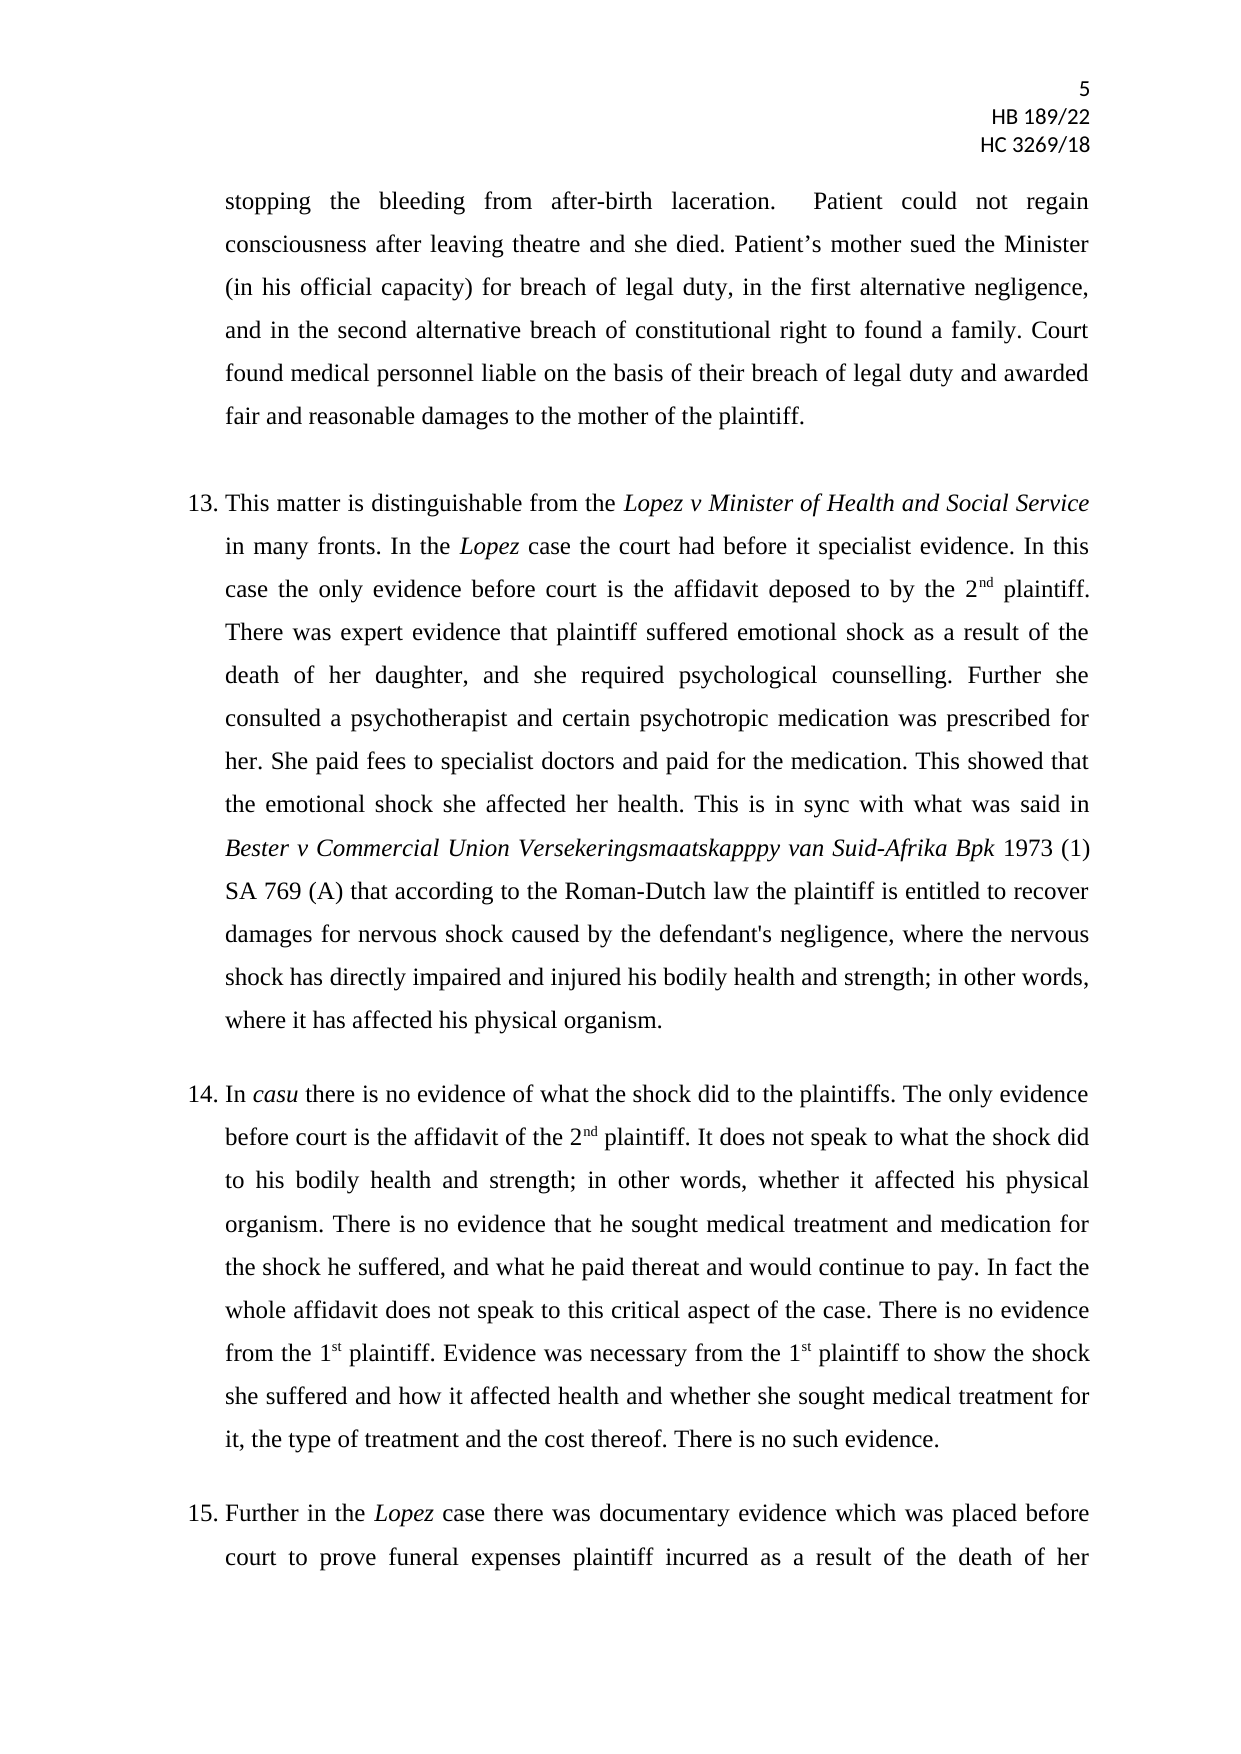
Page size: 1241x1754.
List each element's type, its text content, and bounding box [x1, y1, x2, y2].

list This matter is distinguishable from the Lopez v Minister of Health and Social Service in many fronts. In the Lopez case the court had before it specialist evidence. In this case the only evidence before court is the affidavit deposed to by the 2nd plaintiff. There was expert evidence that plaintiff suffered emotional shock as a result of the death of her daughter, and she required psychological counselling. Further she consulted a psychotherapist and certain psychotropic medication was prescribed for her. She paid fees to specialist doctors and paid for the medication. This showed that the emotional shock she affected her health. This is in sync with what was said in Bester v Commercial Union Versekeringsmaatskapppy van Suid-Afrika Bpk 1973 (1) SA 769 (A) that according to the Roman-Dutch law the plaintiff is entitled to recover damages for nervous shock caused by the defendant's negligence, where the nervous shock has directly impaired and injured his bodily health and strength; in other words, where it has affected his physical organism. [187, 488, 1090, 1034]
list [187, 1498, 1090, 1570]
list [187, 186, 1090, 430]
list In casu there is no evidence of what the shock did to the plaintiffs. The only evidence before court is the affidavit of the 2nd plaintiff. It does not speak to what the shock did to his bodily health and strength; in other words, whether it affected his physical organism. There is no evidence that he sought medical treatment and medication for the shock he suffered, and what he paid thereat and would continue to pay. In fact the whole affidavit does not speak to this critical aspect of the case. There is no evidence from the 1st plaintiff. Evidence was necessary from the 1st plaintiff to show the shock she suffered and how it affected health and whether she sought medical treatment for it, the type of treatment and the cost thereof. There is no such evidence. [187, 1079, 1090, 1453]
